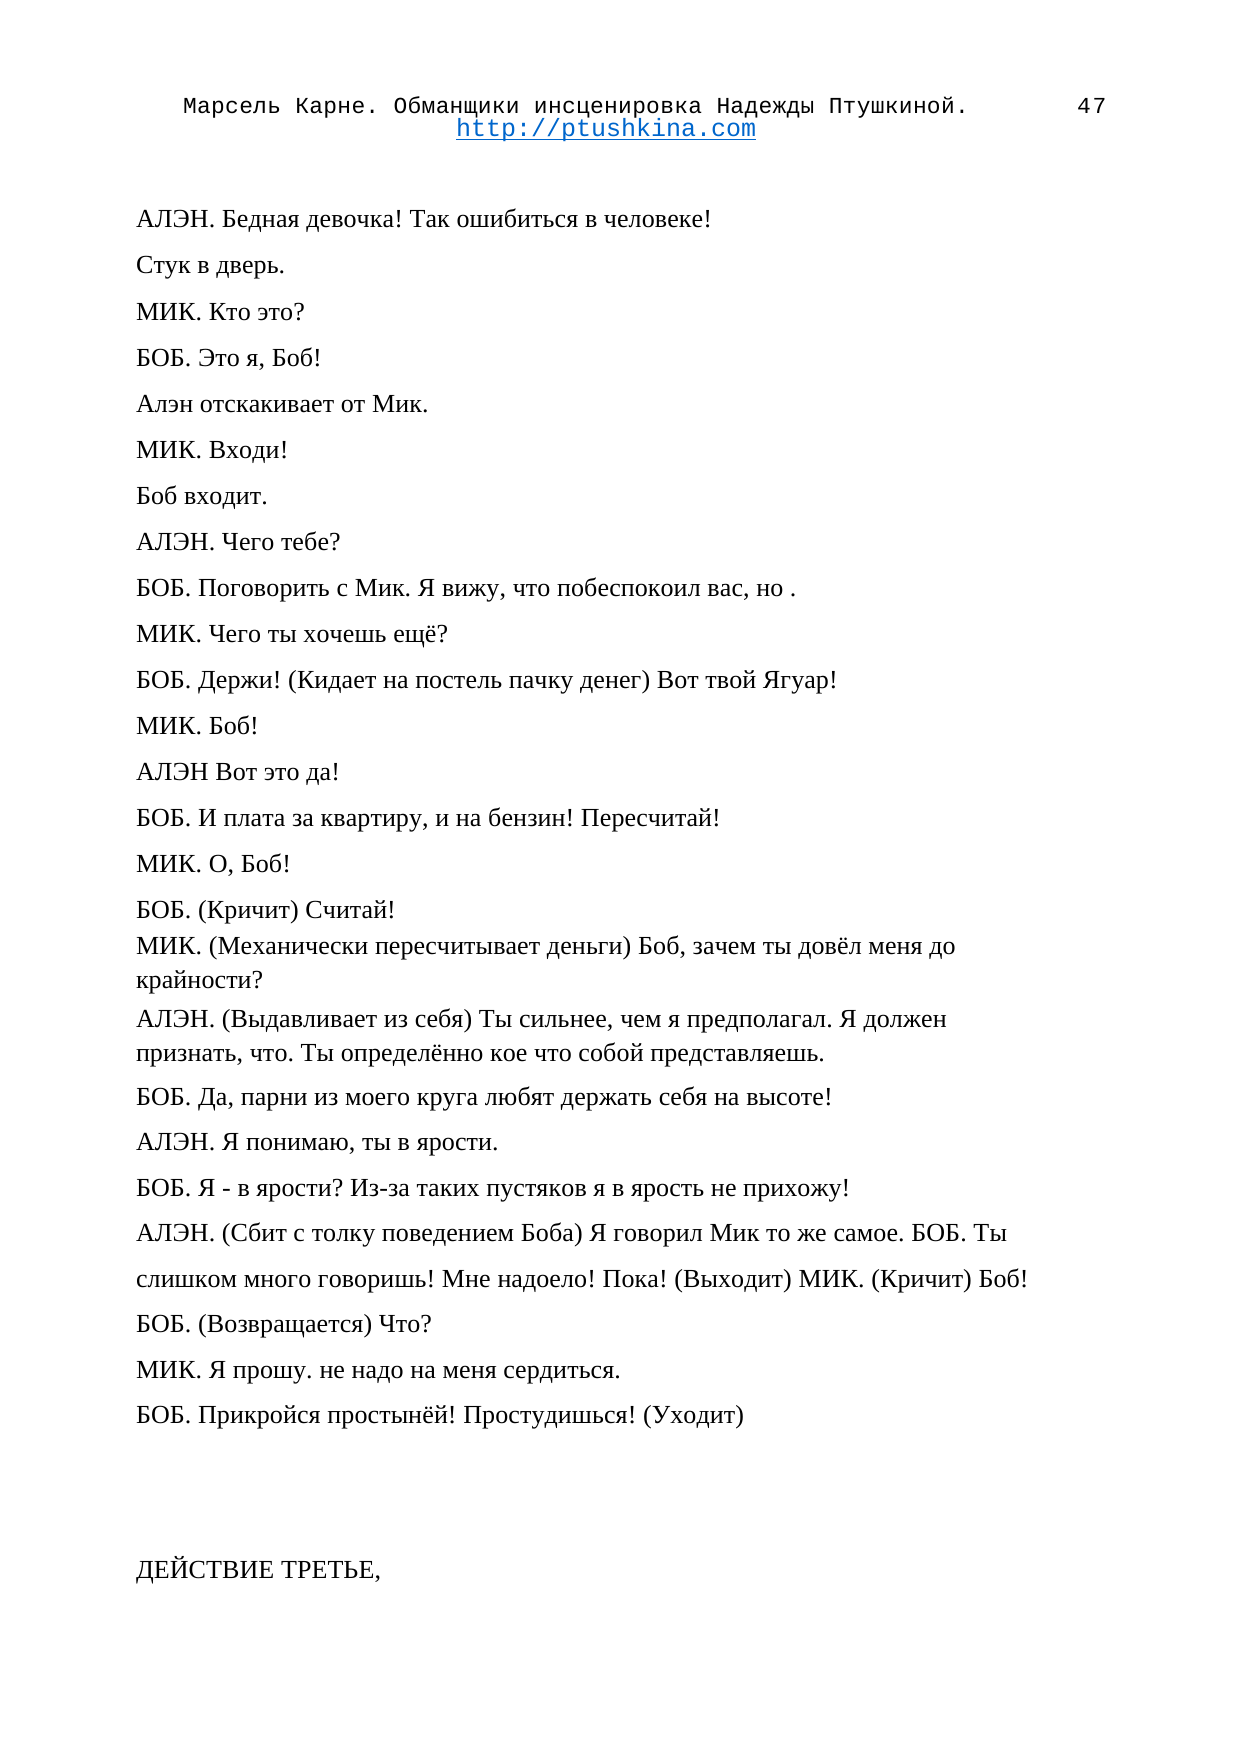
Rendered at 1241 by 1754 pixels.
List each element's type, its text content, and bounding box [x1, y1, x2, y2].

text Боб входит. [136, 467, 1074, 513]
text БОБ. (Возвращается) Что? [136, 1296, 1074, 1342]
text МИК. Кто это? [136, 283, 1074, 329]
text БОБ. Да, парни из моего круга любят держать себя на высоте! [136, 1068, 1074, 1114]
text БОБ. Держи! (Кидает на постель пачку денег) Вот твой Ягуар! [136, 651, 1074, 697]
text АЛЭН. Я понимаю, ты в ярости. [136, 1114, 1074, 1159]
text Алэн отскакивает от Мик. [136, 375, 1074, 421]
text МИК. О, Боб! [136, 836, 1074, 882]
text МИК. Боб! [136, 697, 1074, 743]
text БОБ. И плата за квартиру, и на бензин! Пересчитай! [136, 789, 1074, 836]
text АЛЭН Вот это да! [136, 743, 1074, 789]
text МИК. Входи! [136, 421, 1074, 467]
text БОБ. Прикройся простынёй! Простудишься! (Уходит) [136, 1387, 1074, 1433]
text МИК. Чего ты хочешь ещё? [136, 605, 1074, 651]
text http://ptushkina.com [456, 118, 1110, 141]
text БОБ. (Кричит) Считай! [136, 882, 1074, 928]
text Марсель Карне. Обманщики инсценировка Надежды Птушкиной. 4 7 [183, 95, 1110, 118]
text Стук в дверь. [136, 237, 1074, 283]
text АЛЭН. (Выдавливает из себя) Ты сильнее, чем я предполагал. Я должен признать, что. Ты определённо кое что собой представляешь. [136, 1001, 1043, 1068]
text ДЕЙСТВИЕ ТРЕТЬЕ, [136, 1558, 381, 1584]
text БОБ. Поговорить с Мик. Я вижу, что побеспокоил вас, но . [136, 559, 1074, 605]
text АЛЭН. Чего тебе? [136, 513, 1074, 559]
text МИК. (Механически пересчитывает деньги) Боб, зачем ты довёл меня до крайности? [136, 928, 1043, 995]
text БОБ. Это я, Боб! [136, 329, 1074, 375]
text БОБ. Я - в ярости? Из-за таких пустяков я в ярость не прихожу! [136, 1159, 1074, 1205]
text МИК. Я прошу. не надо на меня сердиться. [136, 1342, 1074, 1387]
text АЛЭН. (Сбит с толку поведением Боба) Я говорил Мик то же самое. БОБ. Ты слишком много говоришь! Мне надоело! Пока! (Выходит) МИК. (Кричит) Боб! [136, 1205, 1043, 1296]
text АЛЭН. Бедная девочка! Так ошибиться в человеке! [136, 191, 1074, 237]
